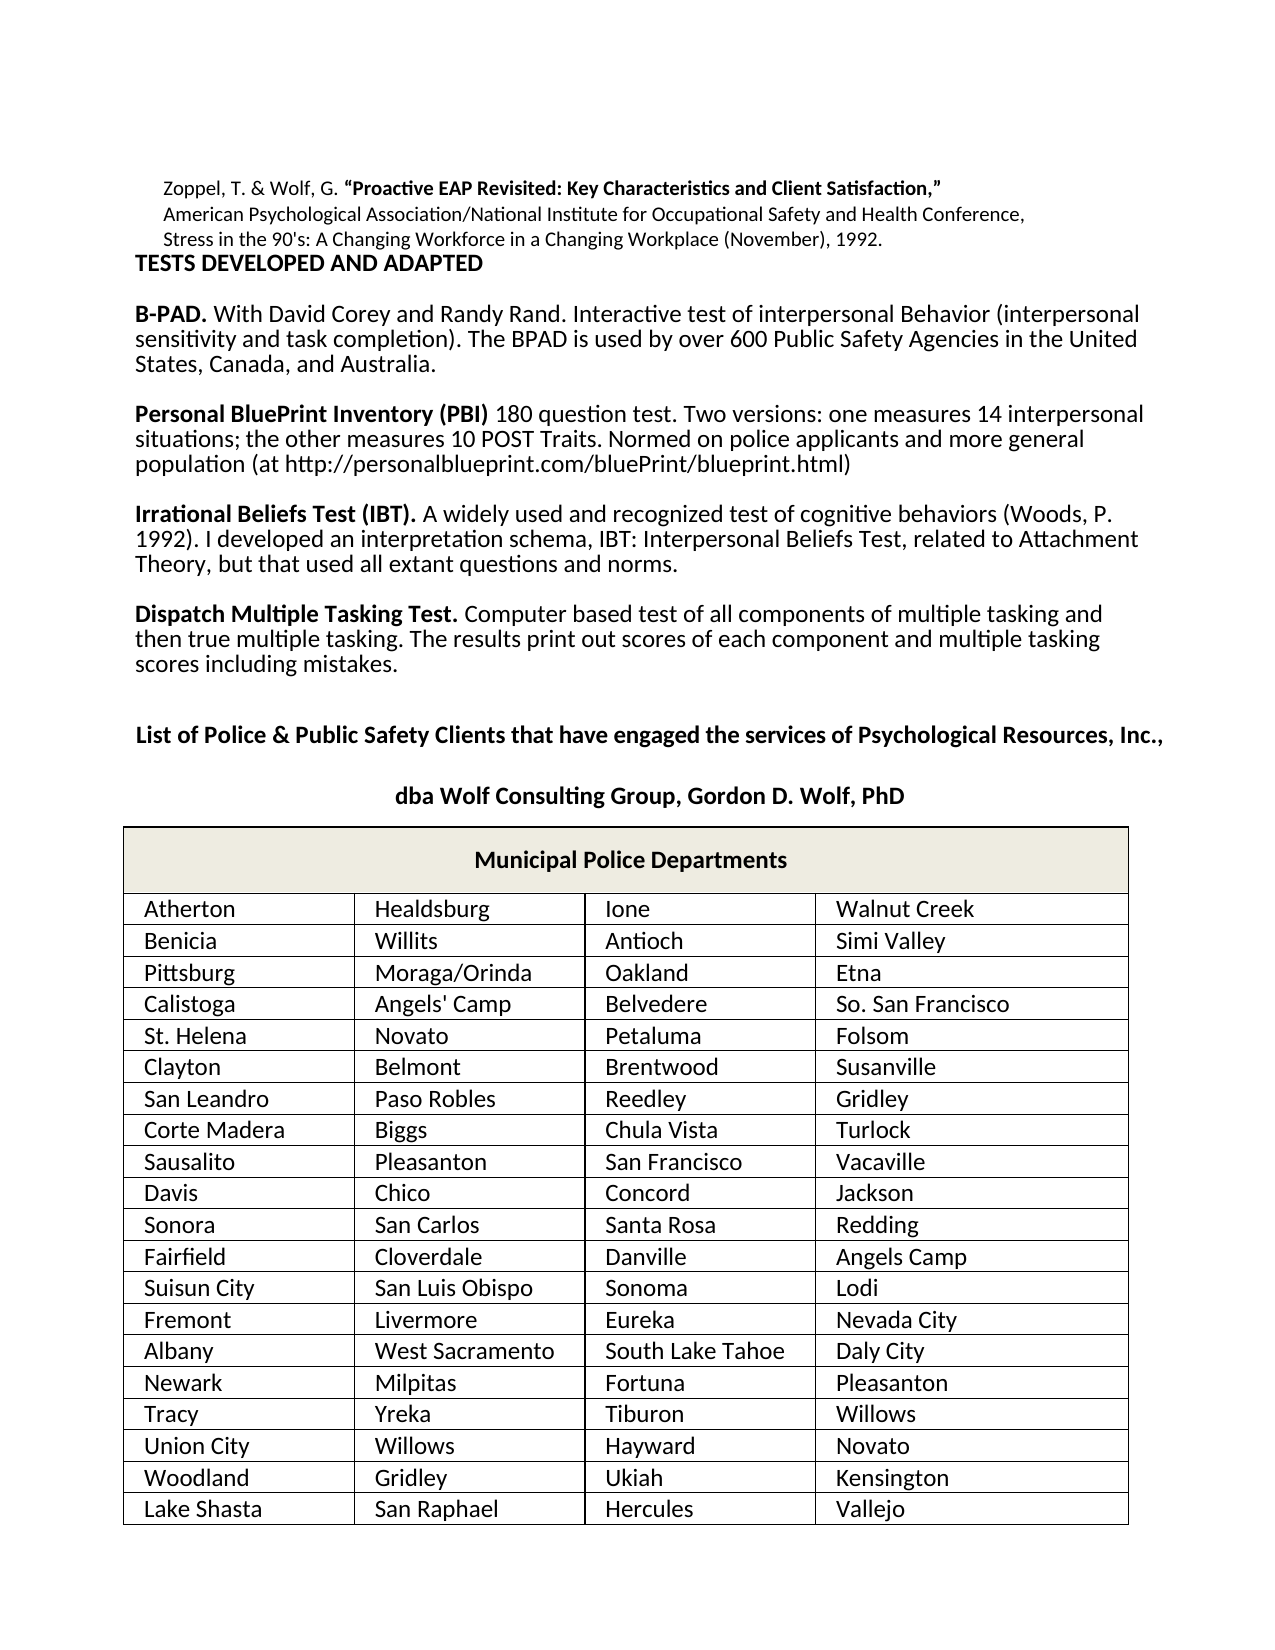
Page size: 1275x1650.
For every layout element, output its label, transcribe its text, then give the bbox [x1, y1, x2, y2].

table_cell Pleasanton [816, 1367, 1128, 1397]
table_cell Albany [124, 1335, 354, 1366]
table_cell Gridley [355, 1462, 584, 1492]
table_cell Tiburon [586, 1399, 815, 1429]
table_cell Walnut Creek [816, 894, 1128, 924]
text Dispatch Multiple Tasking Test. Computer based test of all components of multiple tasking and then true multiple tasking. The results print out scores of each component and multiple tasking scores including mistakes. [135, 603, 1162, 678]
text B-PAD. With David Corey and Randy Rand. Interactive test of interpersonal Behavior (interpersonal sensitivity and task completion). The BPAD is used by over 600 Public Safety Agencies in the United States, Canada, and Australia. [135, 302, 1162, 377]
table_cell Calistoga [124, 988, 354, 1019]
table_cell St. Helena [124, 1020, 354, 1050]
table_cell Biggs [355, 1115, 584, 1145]
table_cell Lake Shasta [124, 1493, 354, 1524]
table_cell Gridley [816, 1083, 1128, 1113]
table_cell San Francisco [586, 1146, 815, 1177]
table_cell Sonora [124, 1209, 354, 1240]
table_cell Pittsburg [124, 957, 354, 987]
table_cell Livermore [355, 1304, 584, 1334]
table_cell Hercules [586, 1493, 815, 1524]
table_cell Belmont [355, 1051, 584, 1082]
table_cell Willits [355, 925, 584, 956]
table_cell Woodland [124, 1462, 354, 1492]
table_cell Moraga/Orinda [355, 957, 584, 987]
table_cell Concord [586, 1178, 815, 1208]
table_cell San Luis Obispo [355, 1272, 584, 1303]
table_cell Reedley [586, 1083, 815, 1113]
table_cell Daly City [816, 1335, 1128, 1366]
table_cell Davis [124, 1178, 354, 1208]
table_cell Danville [586, 1241, 815, 1271]
table_cell Union City [124, 1430, 354, 1461]
table_cell Chico [355, 1178, 584, 1208]
table_cell So. San Francisco [816, 988, 1128, 1019]
table_cell Fortuna [586, 1367, 815, 1397]
text Personal BluePrint Inventory (PBI) 180 question test. Two versions: one measures 14 interpersonal situations; the other measures 10 POST Traits. Normed on police applicants and more general population (at http://personalblueprint.com/bluePrint/blueprint.html) [135, 402, 1170, 477]
table_cell Novato [816, 1430, 1128, 1461]
table_cell Novato [355, 1020, 584, 1050]
table_cell Vallejo [816, 1493, 1128, 1524]
table_cell Susanville [816, 1051, 1128, 1082]
table_cell Nevada City [816, 1304, 1128, 1334]
table_cell Yreka [355, 1399, 584, 1429]
table_cell Petaluma [586, 1020, 815, 1050]
table_cell Hayward [586, 1430, 815, 1461]
table_cell Folsom [816, 1020, 1128, 1050]
table_cell San Raphael [355, 1493, 584, 1524]
table_cell Sonoma [586, 1272, 815, 1303]
table_cell Eureka [586, 1304, 815, 1334]
text TESTS DEVELOPED AND ADAPTED [135, 252, 1162, 277]
table_cell Etna [816, 957, 1128, 987]
table_cell Jackson [816, 1178, 1128, 1208]
table_cell Angels' Camp [355, 988, 584, 1019]
table_cell Antioch [586, 925, 815, 956]
table_cell Ukiah [586, 1462, 815, 1492]
table_cell Chula Vista [586, 1115, 815, 1145]
table_cell Benicia [124, 925, 354, 956]
table_cell Turlock [816, 1115, 1128, 1145]
table_cell Healdsburg [355, 894, 584, 924]
table_cell Newark [124, 1367, 354, 1397]
table_cell Brentwood [586, 1051, 815, 1082]
table_cell Fairfield [124, 1241, 354, 1271]
table_cell Cloverdale [355, 1241, 584, 1271]
table_cell Belvedere [586, 988, 815, 1019]
table_cell Tracy [124, 1399, 354, 1429]
table_cell Vacaville [816, 1146, 1128, 1177]
table_cell West Sacramento [355, 1335, 584, 1366]
table_cell Sausalito [124, 1146, 354, 1177]
table_cell Santa Rosa [586, 1209, 815, 1240]
text Zoppel, T. & Wolf, G. “Proactive EAP Revisited: Key Characteristics and Client Satisfaction,” American Psychological Association/National Institute for Occupational Safety and Health Conference, Stress in the 90's: A Changing Workforce in a Changing Workplace (November), 1992. [163, 175, 1162, 252]
text Irrational Beliefs Test (IBT). A widely used and recognized test of cognitive behaviors (Woods, P. 1992). I developed an interpretation schema, IBT: Interpersonal Beliefs Test, related to Attachment Theory, but that used all extant questions and norms. [135, 502, 1170, 577]
table_cell San Leandro [124, 1083, 354, 1113]
table_cell Atherton [124, 894, 354, 924]
table_cell Clayton [124, 1051, 354, 1082]
table_cell Paso Robles [355, 1083, 584, 1113]
table_cell Milpitas [355, 1367, 584, 1397]
table_cell Suisun City [124, 1272, 354, 1303]
table_cell Lodi [816, 1272, 1128, 1303]
table_cell Pleasanton [355, 1146, 584, 1177]
table_cell Kensington [816, 1462, 1128, 1492]
table_cell Oakland [586, 957, 815, 987]
table_cell Redding [816, 1209, 1128, 1240]
table_cell Angels Camp [816, 1241, 1128, 1271]
table_cell South Lake Tahoe [586, 1335, 815, 1366]
table_cell Willows [816, 1399, 1128, 1429]
table_cell Fremont [124, 1304, 354, 1334]
table_header Municipal Police Departments [124, 828, 1128, 892]
table_cell Willows [355, 1430, 584, 1461]
table_cell San Carlos [355, 1209, 584, 1240]
text List of Police & Public Safety Clients that have engaged the services of Psychological Resources, Inc., dba Wolf Consulting Group, Gordon D. Wolf, PhD [135, 719, 1164, 811]
table_cell Simi Valley [816, 925, 1128, 956]
table_cell Corte Madera [124, 1115, 354, 1145]
table_cell Ione [586, 894, 815, 924]
